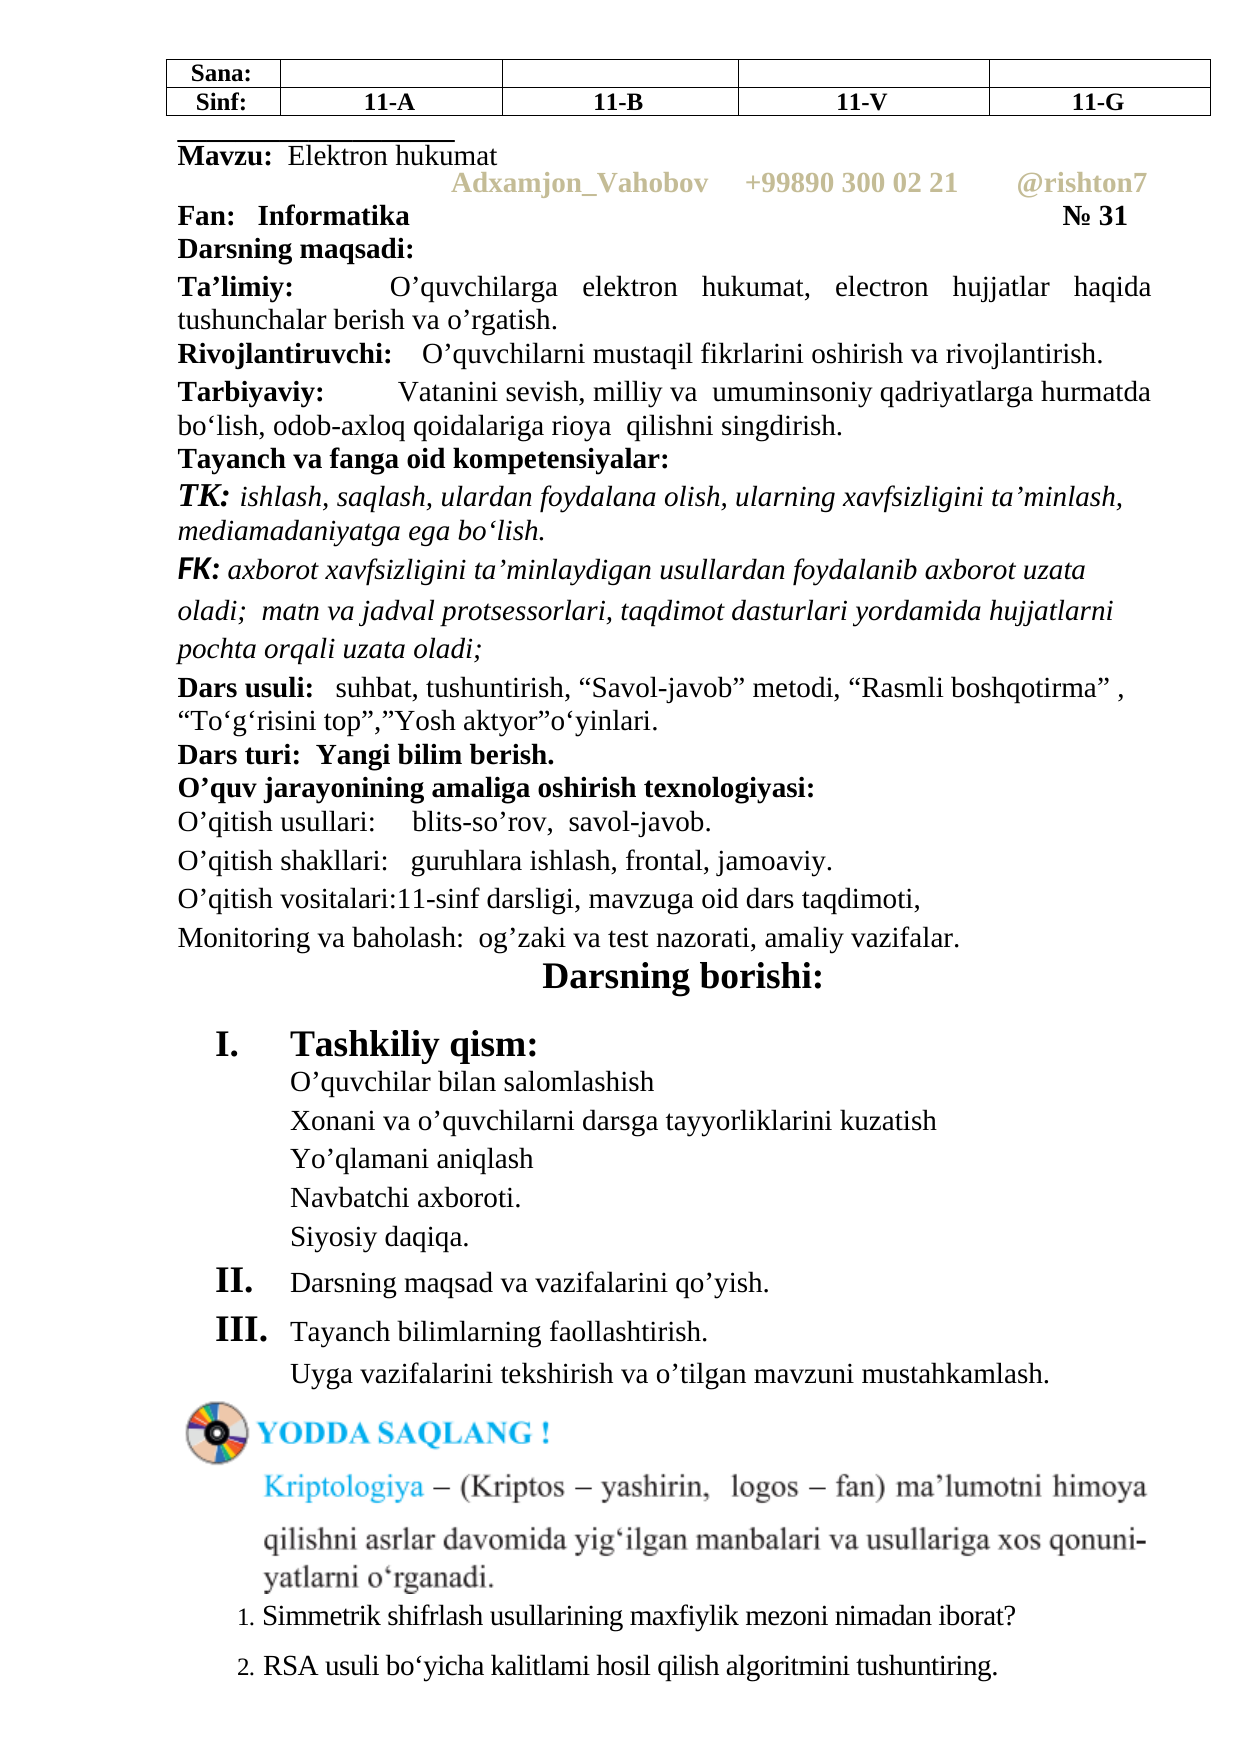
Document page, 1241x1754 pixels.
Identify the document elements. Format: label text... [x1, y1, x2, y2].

table_header [739, 60, 989, 87]
list Simmetrik shifrlash usullarining maxfiylik mezoni nimadan iborat? [237, 1598, 1152, 1632]
list TK: ishlash, saqlash, ulardan foydalana olish, ularning xavfsizligini ta’minlash, mediamadaniyatga ega bo‘lish. [177, 475, 1152, 547]
text Fan: Informatika № 31 [177, 198, 1152, 231]
text Dars turi: Yangi bilim berish. [177, 737, 1152, 771]
table_cell 11-A [281, 88, 502, 115]
text Darsning borishi: [177, 953, 1152, 996]
table_cell 11-B [503, 88, 738, 115]
text Rivojlantiruvchi: O’quvchilarni mustaqil fikrlarini oshirish va rivojlantirish. [177, 336, 1152, 369]
text Darsning maqsadi: [177, 231, 1152, 265]
text Dars usuli: suhbat, tushuntirish, “Savol-javob” metodi, “Rasmli boshqotirma” , “To‘g‘risini top”,”Yosh aktyor”o‘yinlari. [177, 670, 1152, 737]
text Adxamjon_Vahobov +99890 300 02 21 @rishton7 [177, 171, 1147, 198]
text Tarbiyaviy: Vatanini sevish, milliy va umuminsoniy qadriyatlarga hurmatda bo‘lish, odob-axloq qoidalariga rioya qilishni singdirish. [177, 374, 1152, 442]
table_cell 11-G [990, 88, 1210, 115]
text Monitoring va baholash: og’zaki va test nazorati, amaliy vazifalar. [177, 920, 1152, 953]
text O’quv jarayonining amaliga oshirish texnologiyasi: [177, 771, 1152, 804]
table_header [281, 60, 502, 87]
picture [177, 1395, 1152, 1594]
list Siyosiy daqiqa. [290, 1219, 1152, 1252]
list RSA usuli bo‘yicha kalitlami hosil qilish algoritmini tushuntiring. [237, 1648, 1149, 1682]
table_cell 11-V [739, 88, 989, 115]
text Tayanch va fanga oid kompetensiyalar: [177, 442, 1152, 475]
text ___________________ [177, 116, 1147, 143]
table_header [503, 60, 738, 87]
list Navbatchi axboroti. [290, 1180, 1152, 1214]
text O’qitish vositalari:11-sinf darsligi, mavzuga oid dars taqdimoti, [177, 881, 1152, 915]
table_cell Sinf: [167, 88, 280, 115]
text FK: axborot xavfsizligini ta’minlaydigan usullardan foydalanib axborot uzata oladi; matn va jadval protsessorlari, taqdimot dasturlari yordamida hujjatlarni pochta orqali uzata oladi; [177, 547, 1152, 665]
list Tayanch bilimlarning faollashtirish. [215, 1307, 1152, 1350]
list Darsning maqsad va vazifalarini qo’yish. [215, 1257, 1152, 1300]
list Uyga vazifalarini tekshirish va o’tilgan mavzuni mustahkamlash. [290, 1356, 1152, 1390]
text Mavzu: Elektron hukumat [177, 143, 1147, 171]
table_header [990, 60, 1210, 87]
list O’quvchilar bilan salomlashish [290, 1064, 1152, 1098]
list Tashkiliy qism: [215, 1021, 1152, 1064]
table_header Sana: [167, 60, 280, 87]
list Yo’qlamani aniqlash [290, 1142, 1152, 1175]
list Xonani va o’quvchilarni darsga tayyorliklarini kuzatish [290, 1103, 1152, 1137]
text O’qitish shakllari: guruhlara ishlash, frontal, jamoaviy. [177, 843, 1152, 876]
subtitle Ta’limiy: O’quvchilarga elektron hukumat, electron hujjatlar haqida tushunchalar berish va o’rgatish. [177, 269, 1152, 336]
text O’qitish usullari: blits-so’rov, savol-javob. [177, 804, 1152, 838]
